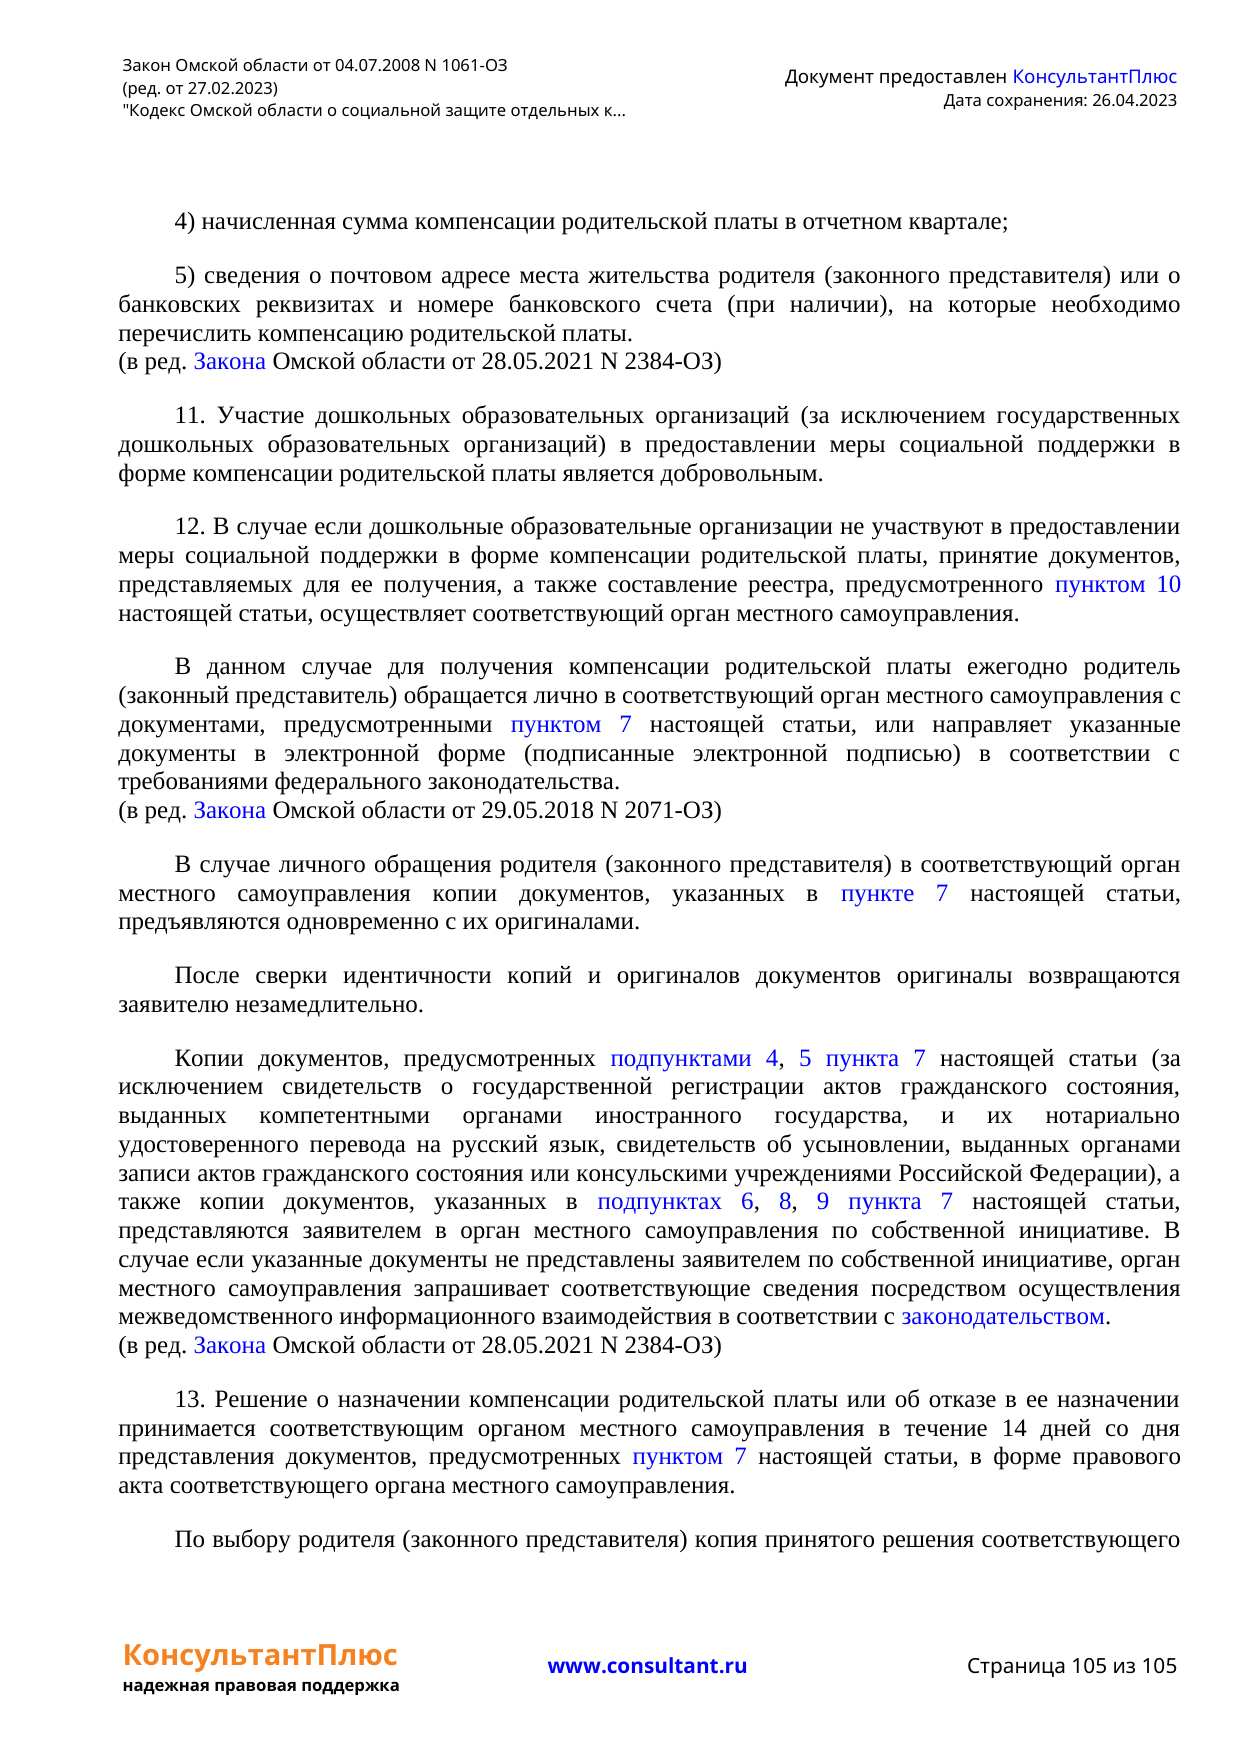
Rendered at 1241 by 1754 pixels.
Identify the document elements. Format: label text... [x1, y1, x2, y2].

text (в ред. Закона Омской области от 28.05.2021 N 2384-ОЗ) [118, 1330, 1181, 1359]
text 12. В случае если дошкольные образовательные организации не участвуют в предоставлении меры социальной поддержки в форме компенсации родительской платы, принятие документов, представляемых для ее получения, а также составление реестра, предусмотренного пунктом 10 настоящей статьи, осуществляет соответствующий орган местного самоуправления. [118, 511, 1181, 626]
text (в ред. Закона Омской области от 29.05.2018 N 2071-ОЗ) [118, 795, 1181, 824]
text 13. Решение о назначении компенсации родительской платы или об отказе в ее назначении принимается соответствующим органом местного самоуправления в течение 14 дней со дня представления документов, предусмотренных пунктом 7 настоящей статьи, в форме правового акта соответствующего органа местного самоуправления. [118, 1384, 1181, 1499]
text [118, 1524, 1181, 1553]
text В случае личного обращения родителя (законного представителя) в соответствующий орган местного самоуправления копии документов, указанных в пункте 7 настоящей статьи, предъявляются одновременно с их оригиналами. [118, 849, 1181, 935]
text 11. Участие дошкольных образовательных организаций (за исключением государственных дошкольных образовательных организаций) в предоставлении меры социальной поддержки в форме компенсации родительской платы является добровольным. [118, 400, 1181, 486]
text 4) начисленная сумма компенсации родительской платы в отчетном квартале; [118, 206, 1181, 235]
text В данном случае для получения компенсации родительской платы ежегодно родитель (законный представитель) обращается лично в соответствующий орган местного самоуправления с документами, предусмотренными пунктом 7 настоящей статьи, или направляет указанные документы в электронной форме (подписанные электронной подписью) в соответствии с требованиями федерального законодательства. [118, 651, 1181, 795]
text 5) сведения о почтовом адресе места жительства родителя (законного представителя) или о банковских реквизитах и номере банковского счета (при наличии), на которые необходимо перечислить компенсацию родительской платы. [118, 260, 1181, 346]
text После сверки идентичности копий и оригиналов документов оригиналы возвращаются заявителю незамедлительно. [118, 960, 1181, 1018]
text (в ред. Закона Омской области от 28.05.2021 N 2384-ОЗ) [118, 346, 1181, 375]
text Копии документов, предусмотренных подпунктами 4, 5 пункта 7 настоящей статьи (за исключением свидетельств о государственной регистрации актов гражданского состояния, выданных компетентными органами иностранного государства, и их нотариально удостоверенного перевода на русский язык, свидетельств об усыновлении, выданных органами записи актов гражданского состояния или консульскими учреждениями Российской Федерации), а также копии документов, указанных в подпунктах 6, 8, 9 пункта 7 настоящей статьи, представляются заявителем в орган местного самоуправления по собственной инициативе. В случае если указанные документы не представлены заявителем по собственной инициативе, орган местного самоуправления запрашивает соответствующие сведения посредством осуществления межведомственного информационного взаимодействия в соответствии с законодательством. [118, 1043, 1181, 1330]
